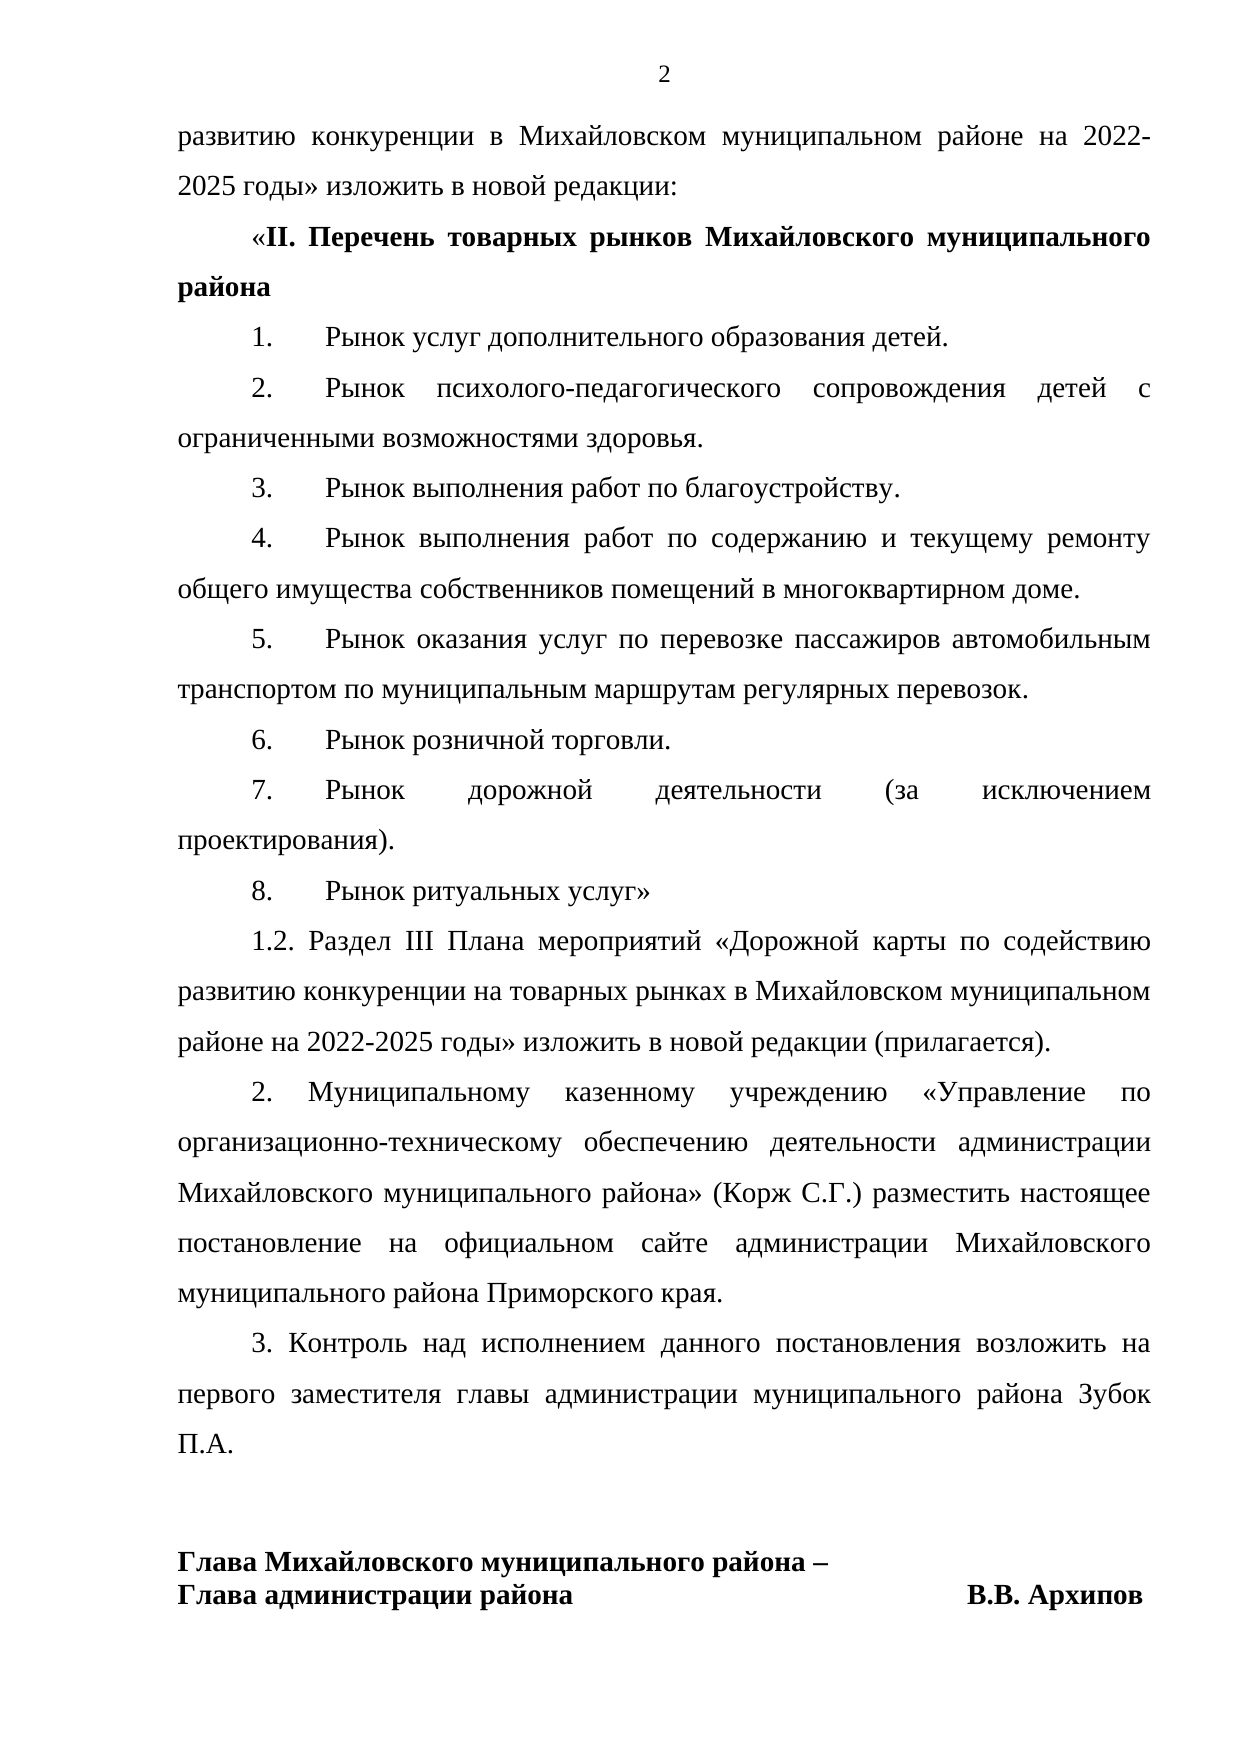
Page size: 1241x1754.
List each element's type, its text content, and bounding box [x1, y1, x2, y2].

list Рынок услуг дополнительного образования детей. [177, 319, 1152, 353]
text Глава Михайловского муниципального района – [177, 1544, 1152, 1577]
text развитию конкуренции в Михайловском муниципальном районе на 2022-2025 годы» изложить в новой редакции: [177, 118, 1152, 202]
list Рынок ритуальных услуг» [177, 873, 1152, 906]
list Рынок дорожной деятельности (за исключением проектирования). [177, 772, 1152, 856]
text 1.2. Раздел III Плана мероприятий «Дорожной карты по содействию развитию конкуренции на товарных рынках в Михайловском муниципальном районе на 2022-2025 годы» изложить в новой редакции (прилагается). [177, 923, 1152, 1057]
list Рынок выполнения работ по содержанию и текущему ремонту общего имущества собственников помещений в многоквартирном доме. [177, 521, 1152, 604]
list Рынок оказания услуг по перевозке пассажиров автомобильным транспортом по муниципальным маршрутам регулярных перевозок. [177, 621, 1152, 705]
text Глава администрации района В.В. Архипов [177, 1577, 1152, 1611]
list Рынок выполнения работ по благоустройству. [177, 470, 1152, 504]
text «II. Перечень товарных рынков Михайловского муниципального района [177, 219, 1152, 303]
list Рынок психолого-педагогического сопровождения детей с ограниченными возможностями здоровья. [177, 370, 1152, 453]
text 3. Контроль над исполнением данного постановления возложить на первого заместителя главы администрации муниципального района Зубок П.А. [177, 1326, 1152, 1460]
list Рынок розничной торговли. [177, 722, 1152, 755]
text 2. Муниципальному казенному учреждению «Управление по организационно-техническому обеспечению деятельности администрации Михайловского муниципального района» (Корж С.Г.) разместить настоящее постановление на официальном сайте администрации Михайловского муниципального района Приморского края. [177, 1074, 1152, 1309]
